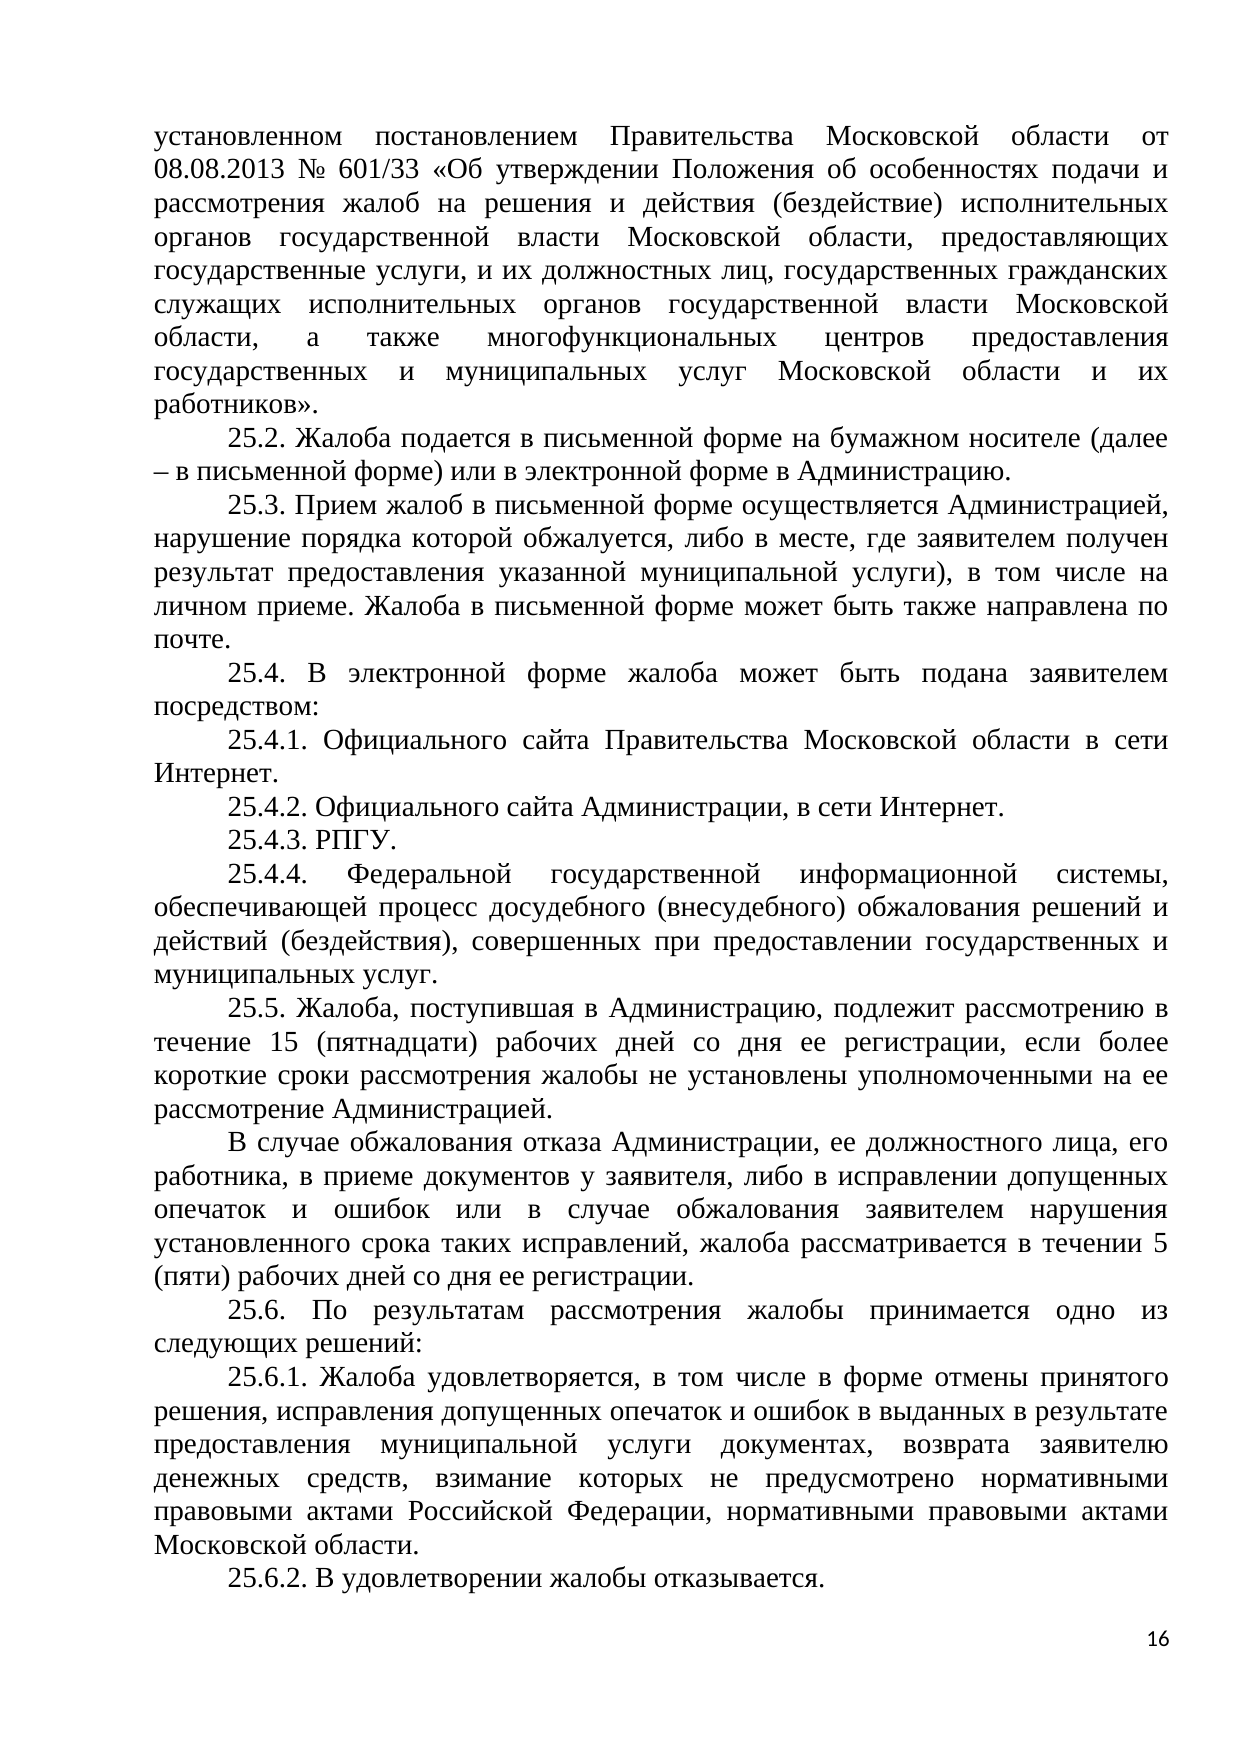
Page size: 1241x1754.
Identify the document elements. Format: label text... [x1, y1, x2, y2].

text 25.3. Прием жалоб в письменной форме осуществляется Администрацией, нарушение порядка которой обжалуется, либо в месте, где заявителем получен результат предоставления указанной муниципальной услуги), в том числе на личном приеме. Жалоба в письменной форме может быть также направлена по почте. [153, 487, 1169, 655]
text 25.6.1. Жалоба удовлетворяется, в том числе в форме отмены принятого решения, исправления допущенных опечаток и ошибок в выданных в результате предоставления муниципальной услуги документах, возврата заявителю денежных средств, взимание которых не предусмотрено нормативными правовыми актами Российской Федерации, нормативными правовыми актами Московской области. [153, 1359, 1169, 1560]
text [153, 118, 1169, 420]
text В случае обжалования отказа Администрации, ее должностного лица, его работника, в приеме документов у заявителя, либо в исправлении допущенных опечаток и ошибок или в случае обжалования заявителем нарушения установленного срока таких исправлений, жалоба рассматривается в течении 5 (пяти) рабочих дней со дня ее регистрации. [153, 1124, 1169, 1292]
text 25.4.4. Федеральной государственной информационной системы, обеспечивающей процесс досудебного (внесудебного) обжалования решений и действий (бездействия), совершенных при предоставлении государственных и муниципальных услуг. [153, 856, 1169, 990]
text 25.4.2. Официального сайта Администрации, в сети Интернет. [153, 789, 1169, 822]
text 25.4.1. Официального сайта Правительства Московской области в сети Интернет. [153, 722, 1169, 789]
text 25.5. Жалоба, поступившая в Администрацию, подлежит рассмотрению в течение 15 (пятнадцати) рабочих дней со дня ее регистрации, если более короткие сроки рассмотрения жалобы не установлены уполномоченными на ее рассмотрение Администрацией. [153, 990, 1169, 1124]
text 25.4. В электронной форме жалоба может быть подана заявителем посредством: [153, 655, 1169, 722]
text 25.4.3. РПГУ. [153, 822, 1169, 856]
text 25.6. По результатам рассмотрения жалобы принимается одно из следующих решений: [153, 1292, 1169, 1359]
text 25.6.2. В удовлетворении жалобы отказывается. [153, 1560, 1169, 1594]
text 25.2. Жалоба подается в письменной форме на бумажном носителе (далее – в письменной форме) или в электронной форме в Администрацию. [153, 420, 1169, 487]
